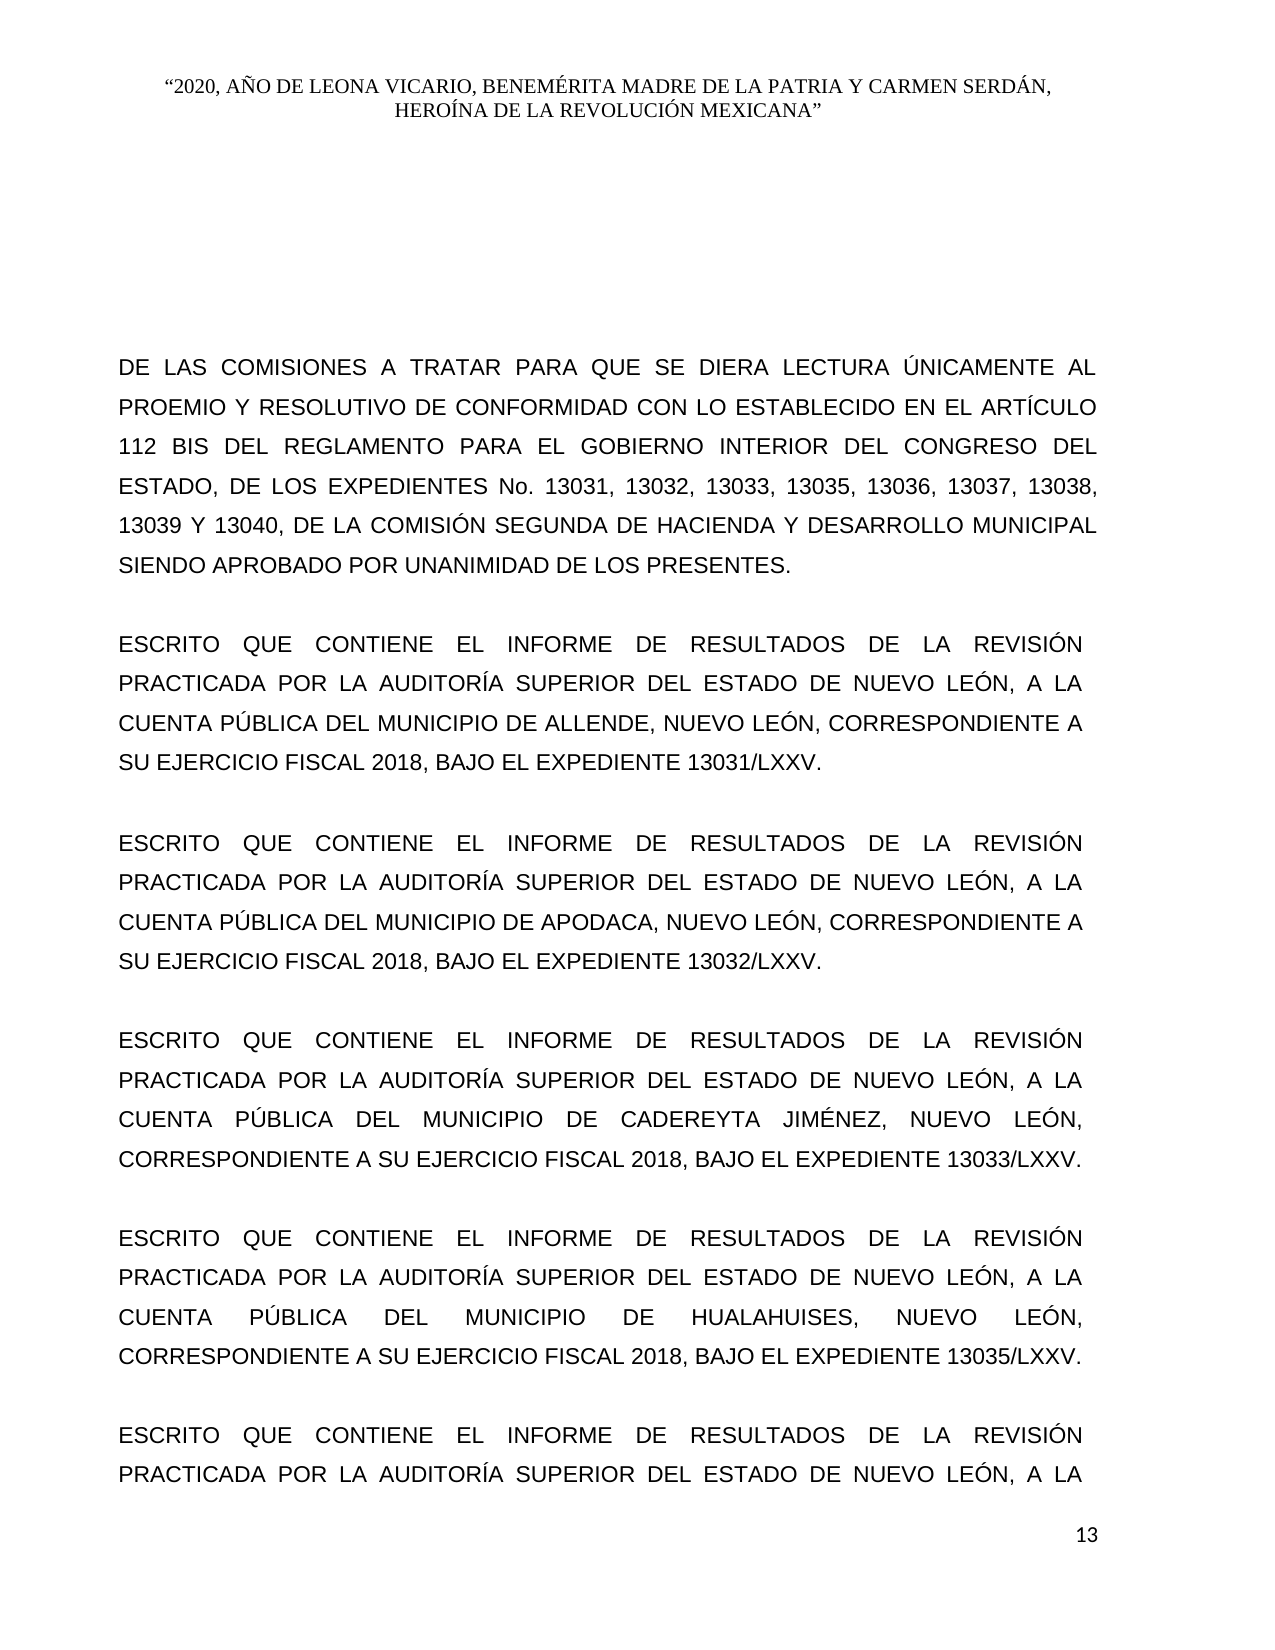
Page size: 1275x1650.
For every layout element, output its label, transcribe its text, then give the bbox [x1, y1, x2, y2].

text ESCRITO QUE CONTIENE EL INFORME DE RESULTADOS DE LA REVISIÓN PRACTICADA POR LA AUDITORÍA SUPERIOR DEL ESTADO DE NUEVO LEÓN, A LA CUENTA PÚBLICA DEL MUNICIPIO DE APODACA, NUEVO LEÓN, CORRESPONDIENTE A SU EJERCICIO FISCAL 2018, BAJO EL EXPEDIENTE 13032/LXXV. [118, 830, 1084, 974]
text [118, 354, 1098, 578]
text ESCRITO QUE CONTIENE EL INFORME DE RESULTADOS DE LA REVISIÓN PRACTICADA POR LA AUDITORÍA SUPERIOR DEL ESTADO DE NUEVO LEÓN, A LA CUENTA PÚBLICA DEL MUNICIPIO DE HUALAHUISES, NUEVO LEÓN, CORRESPONDIENTE A SU EJERCICIO FISCAL 2018, BAJO EL EXPEDIENTE 13035/LXXV. [118, 1224, 1084, 1369]
text ESCRITO QUE CONTIENE EL INFORME DE RESULTADOS DE LA REVISIÓN PRACTICADA POR LA AUDITORÍA SUPERIOR DEL ESTADO DE NUEVO LEÓN, A LA CUENTA PÚBLICA DEL MUNICIPIO DE CADEREYTA JIMÉNEZ, NUEVO LEÓN, CORRESPONDIENTE A SU EJERCICIO FISCAL 2018, BAJO EL EXPEDIENTE 13033/LXXV. [118, 1027, 1084, 1172]
text ESCRITO QUE CONTIENE EL INFORME DE RESULTADOS DE LA REVISIÓN PRACTICADA POR LA AUDITORÍA SUPERIOR DEL ESTADO DE NUEVO LEÓN, A LA CUENTA PÚBLICA DEL MUNICIPIO DE ALLENDE, NUEVO LEÓN, CORRESPONDIENTE A SU EJERCICIO FISCAL 2018, BAJO EL EXPEDIENTE 13031/LXXV. [118, 631, 1084, 776]
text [118, 1422, 1084, 1488]
